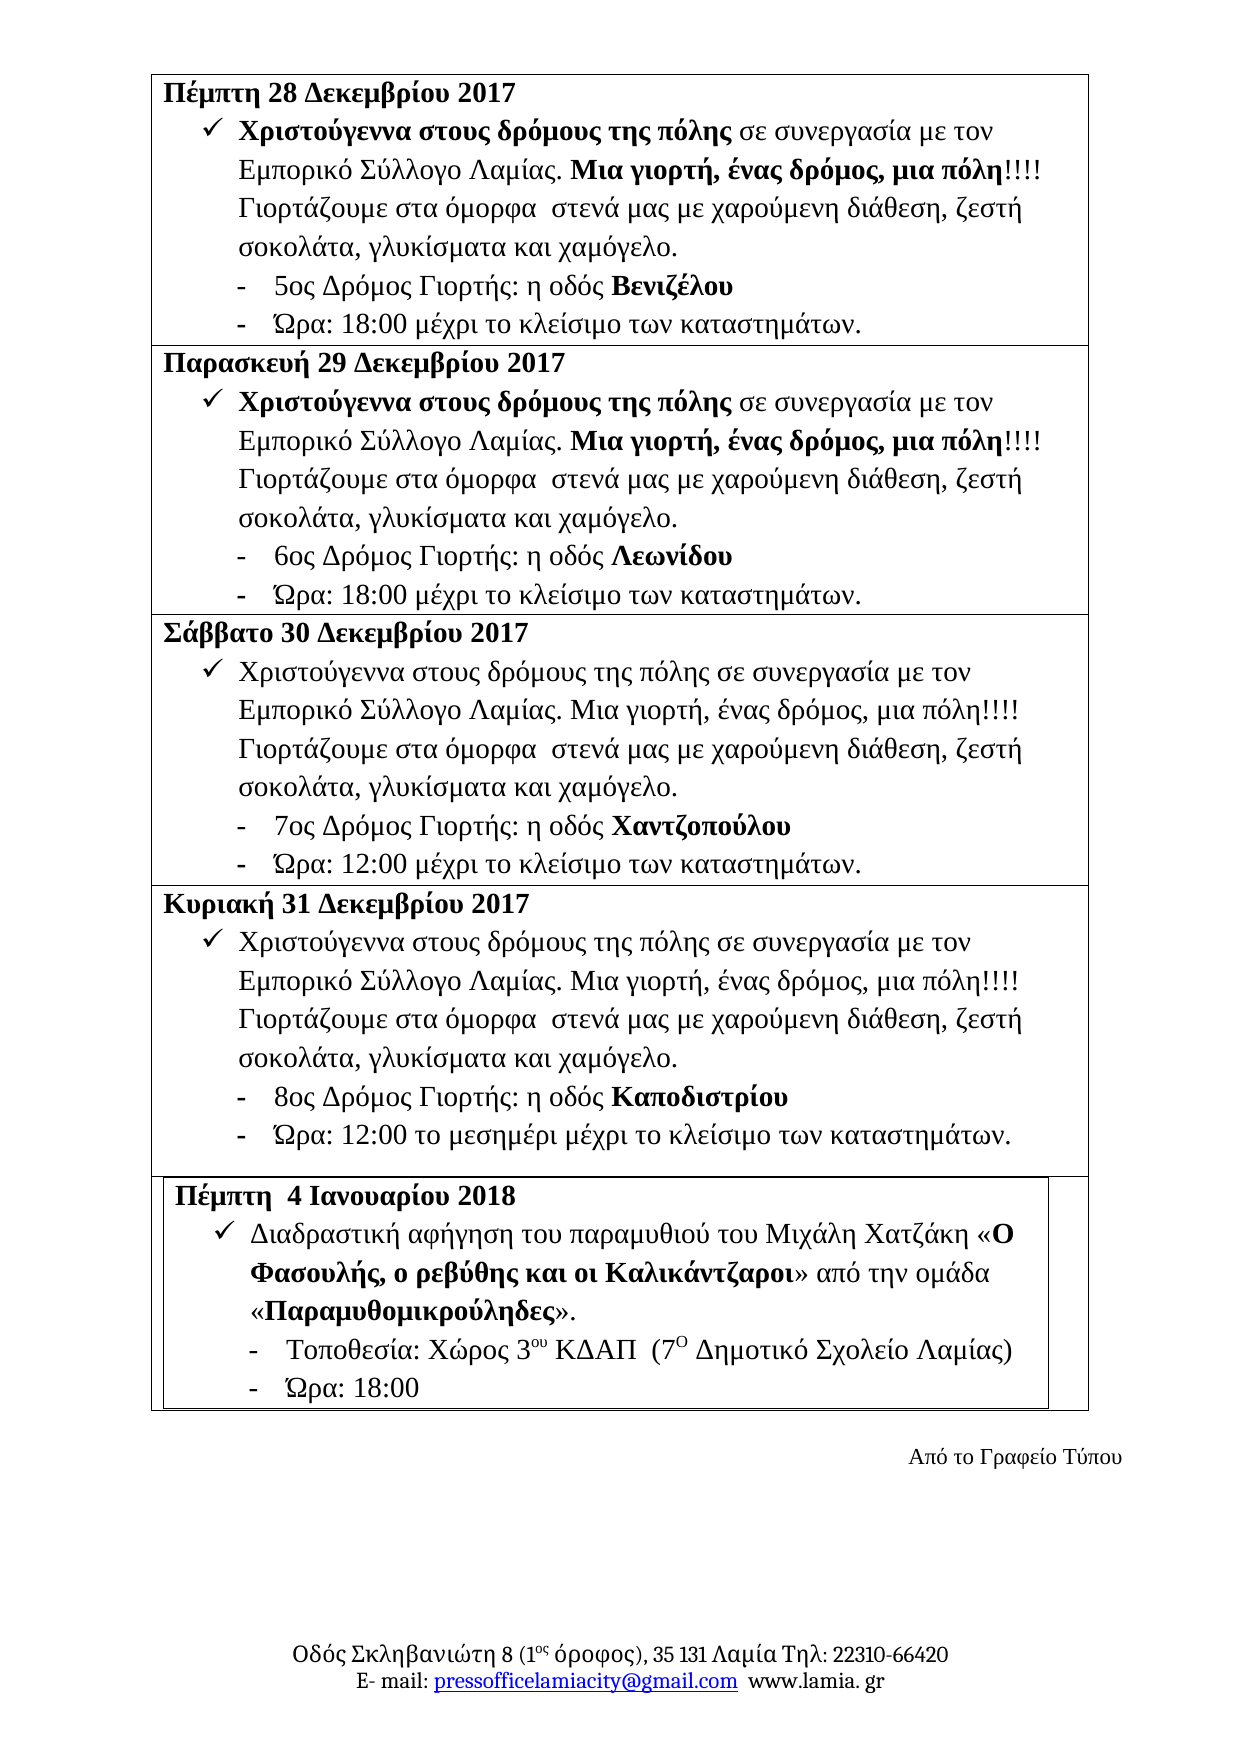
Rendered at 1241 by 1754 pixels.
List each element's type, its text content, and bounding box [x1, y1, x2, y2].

table_cell Σάββατο 30 Δεκεμβρίου 2017 Χριστούγεννα στους δρόμους της πόλης σε συνεργασία με τον Εμπορικό Σύλλογο Λαμίας. Μια γιορτή, ένας δρόμος, μια πόλη!!!! Γιορτάζουμε στα όμορφα στενά μας με χαρούμενη διάθεση, ζεστή σοκολάτα, γλυκίσματα και χαμόγελο. 7ος Δρόμος Γιορτής: η οδός Χαντζοπούλου Ώρα: 12:00 μέχρι το κλείσιμο των καταστημάτων. [152, 615, 1088, 885]
table_cell [152, 1177, 1088, 1410]
text Από το Γραφείο Τύπου [118, 1443, 1122, 1470]
table_cell Παρασκευή 29 Δεκεμβρίου 2017 Χριστούγεννα στους δρόμους της πόλης σε συνεργασία με τον Εμπορικό Σύλλογο Λαμίας. Μια γιορτή, ένας δρόμος, μια πόλη!!!! Γιορτάζουμε στα όμορφα στενά μας με χαρούμενη διάθεση, ζεστή σοκολάτα, γλυκίσματα και χαμόγελο. 6ος Δρόμος Γιορτής: η οδός Λεωνίδου Ώρα: 18:00 μέχρι το κλείσιμο των καταστημάτων. [152, 346, 1088, 614]
table_cell Πέμπτη 28 Δεκεμβρίου 2017 Χριστούγεννα στους δρόμους της πόλης σε συνεργασία με τον Εμπορικό Σύλλογο Λαμίας. Μια γιορτή, ένας δρόμος, μια πόλη!!!! Γιορτάζουμε στα όμορφα στενά μας με χαρούμενη διάθεση, ζεστή σοκολάτα, γλυκίσματα και χαμόγελο. 5ος Δρόμος Γιορτής: η οδός Βενιζέλου Ώρα: 18:00 μέχρι το κλείσιμο των καταστημάτων. [152, 75, 1088, 344]
table_cell Κυριακή 31 Δεκεμβρίου 2017 Χριστούγεννα στους δρόμους της πόλης σε συνεργασία με τον Εμπορικό Σύλλογο Λαμίας. Μια γιορτή, ένας δρόμος, μια πόλη!!!! Γιορτάζουμε στα όμορφα στενά μας με χαρούμενη διάθεση, ζεστή σοκολάτα, γλυκίσματα και χαμόγελο. 8ος Δρόμος Γιορτής: η οδός Καποδιστρίου Ώρα: 12:00 το μεσημέρι μέχρι το κλείσιμο των καταστημάτων. [152, 886, 1088, 1176]
